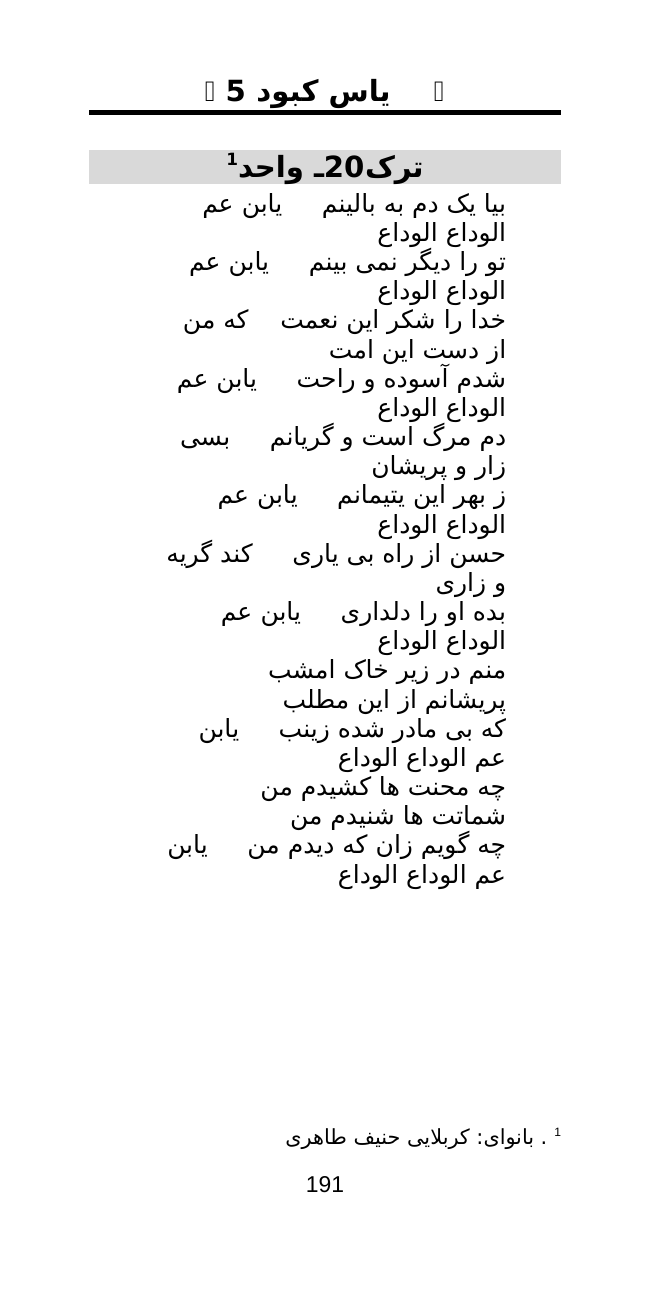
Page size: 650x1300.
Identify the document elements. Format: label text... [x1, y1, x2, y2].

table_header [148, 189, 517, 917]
text ترک20ـ واحد [89, 150, 561, 184]
